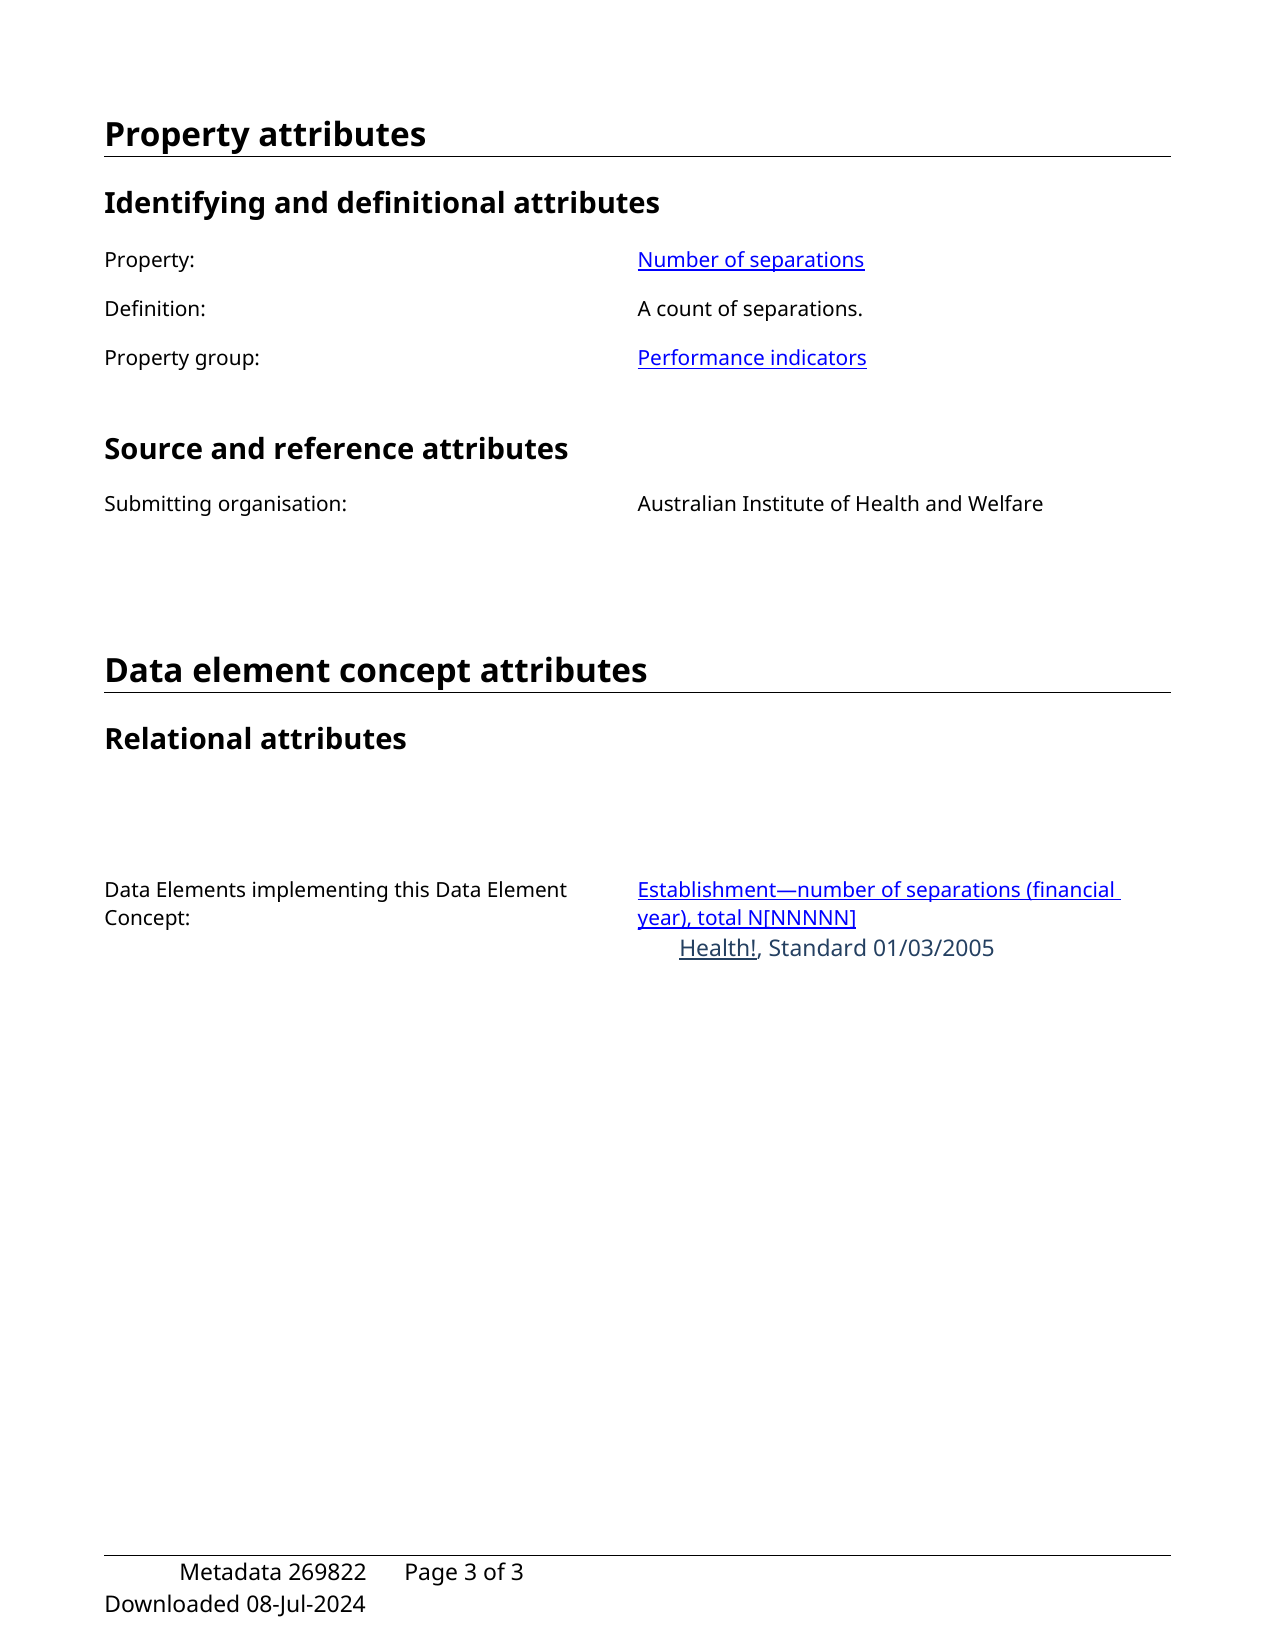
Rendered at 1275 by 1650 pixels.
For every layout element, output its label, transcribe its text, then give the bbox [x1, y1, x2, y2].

table_cell Performance indicators [626, 333, 1159, 382]
table_header Property: [93, 235, 626, 284]
table_header Number of separations [626, 235, 1159, 284]
subtitle Property attributes [104, 110, 1171, 156]
table_cell Submitting organisation: [93, 478, 626, 559]
table_header Establishment—number of separations (financial year), total N[NNNNN] Health!, Standard 01/03/2005 [626, 864, 1159, 1030]
table_cell A count of separations. [626, 284, 1159, 333]
subtitle Relational attributes [104, 718, 1171, 758]
table_cell Australian Institute of Health and Welfare [626, 478, 1159, 559]
table_cell Source and reference attributes [93, 383, 1159, 478]
subtitle Identifying and definitional attributes [104, 182, 1171, 222]
table_cell Definition: [93, 284, 626, 333]
subtitle Data element concept attributes [104, 646, 1171, 692]
table_header Data Elements implementing this Data Element Concept: [93, 864, 626, 1030]
table_cell Property group: [93, 333, 626, 382]
